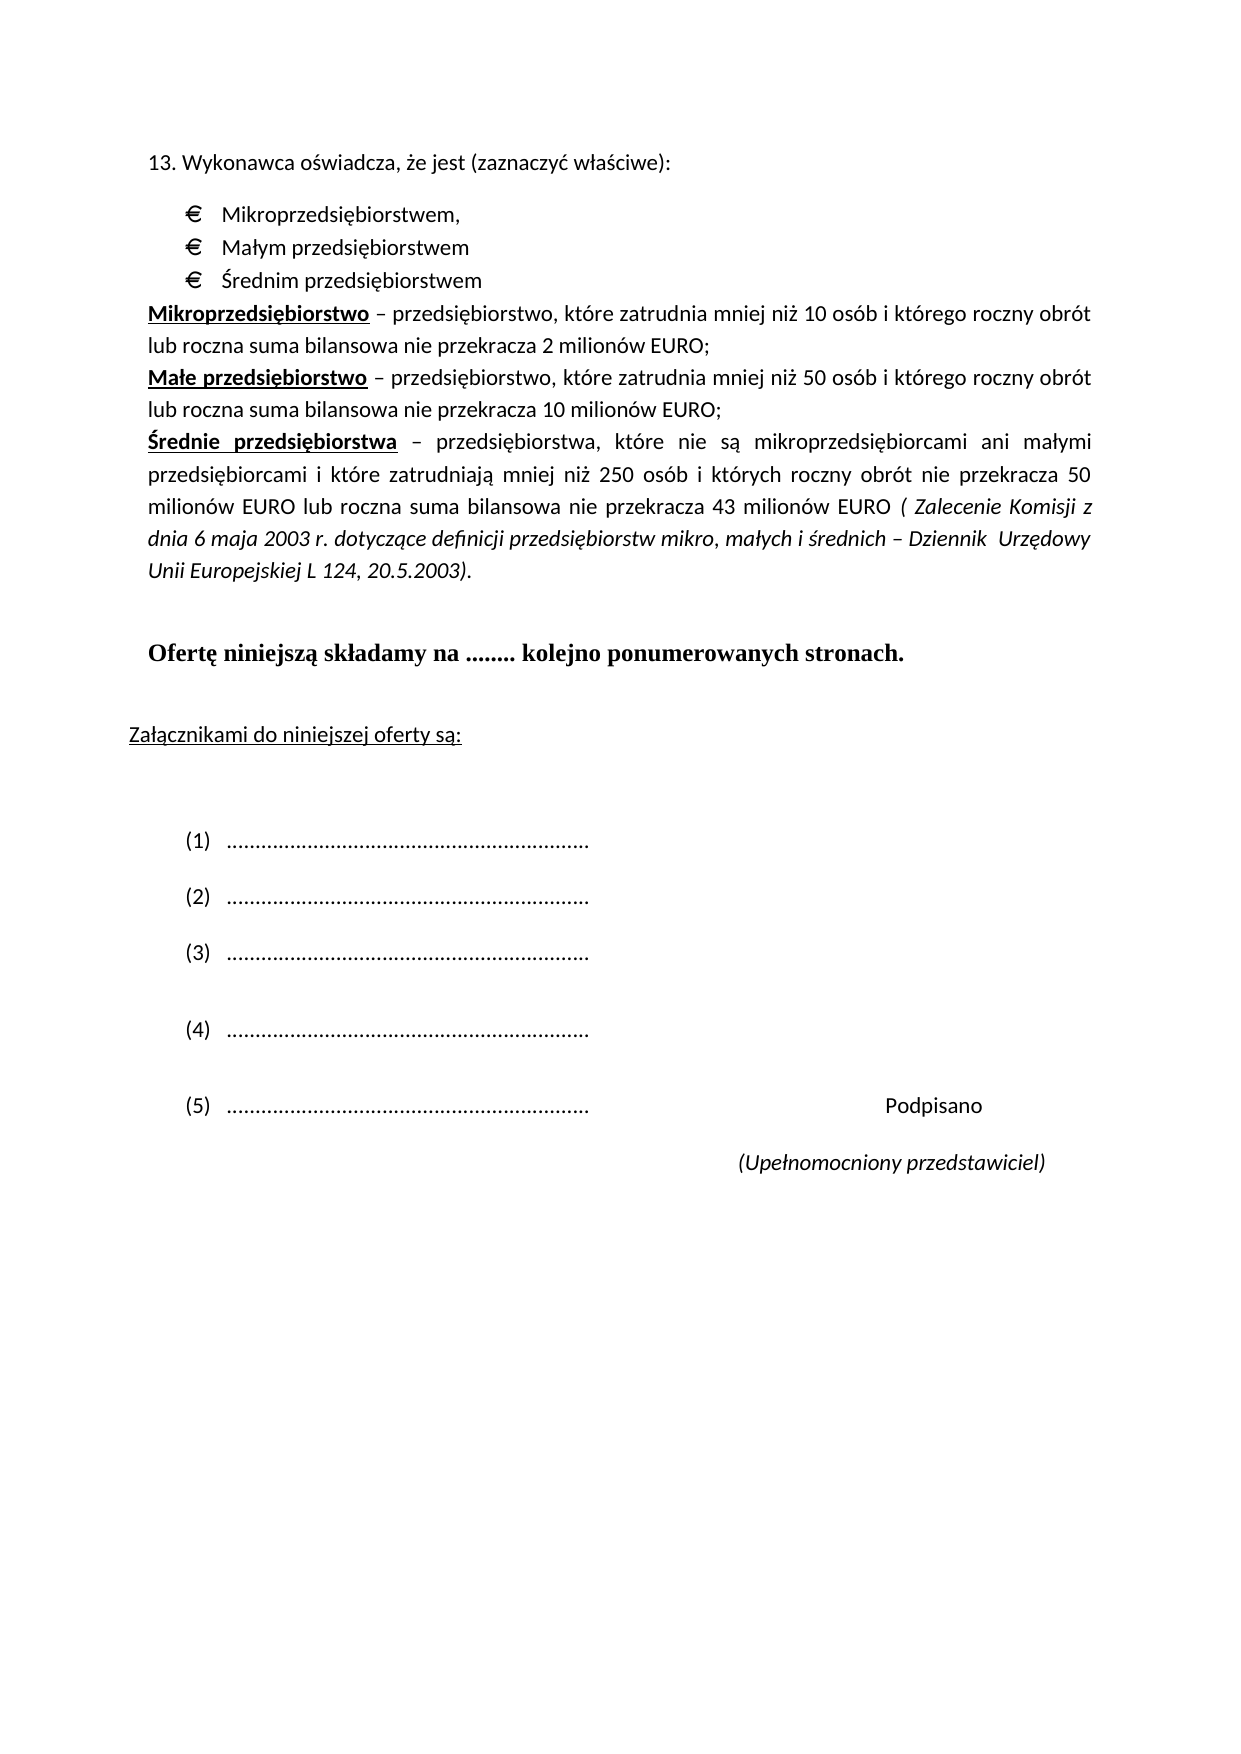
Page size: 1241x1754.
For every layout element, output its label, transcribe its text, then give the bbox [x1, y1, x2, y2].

text Małym przedsiębiorstwem [185, 233, 1093, 261]
text Mikroprzedsiębiorstwo – przedsiębiorstwo, które zatrudnia mniej niż 10 osób i którego roczny obrót lub roczna suma bilansowa nie przekracza 2 milionów EURO; [148, 299, 1093, 359]
text 13. Wykonawca oświadcza, że jest (zaznaczyć właściwe): [148, 148, 1093, 176]
text Mikroprzedsiębiorstwem, [185, 201, 1093, 229]
list (2) ............................................................... [148, 882, 1093, 910]
text Ofertę niniejszą składamy na ........ kolejno ponumerowanych stronach. [148, 638, 1093, 667]
text (4) ............................................................... [148, 1015, 1093, 1043]
text Średnim przedsiębiorstwem [185, 266, 1093, 294]
list (1) ............................................................... [148, 826, 1093, 854]
text Załącznikami do niniejszej oferty są: [129, 720, 1093, 748]
text Małe przedsiębiorstwo – przedsiębiorstwo, które zatrudnia mniej niż 50 osób i którego roczny obrót lub roczna suma bilansowa nie przekracza 10 milionów EURO; [148, 363, 1093, 423]
text (Upełnomocniony przedstawiciel) [701, 1148, 1093, 1176]
text (3) ............................................................... [148, 938, 1093, 966]
text Średnie przedsiębiorstwa – przedsiębiorstwa, które nie są mikroprzedsiębiorcami ani małymi przedsiębiorcami i które zatrudniają mniej niż 250 osób i których roczny obrót nie przekracza 50 milionów EURO lub roczna suma bilansowa nie przekracza 43 milionów EURO ( Zalecenie Komisji z dnia 6 maja 2003 r. dotyczące definicji przedsiębiorstw mikro, małych i średnich – Dziennik Urzędowy Unii Europejskiej L 124, 20.5.2003). [148, 427, 1093, 584]
list (5) ............................................................... Podpisano [148, 1092, 1093, 1120]
